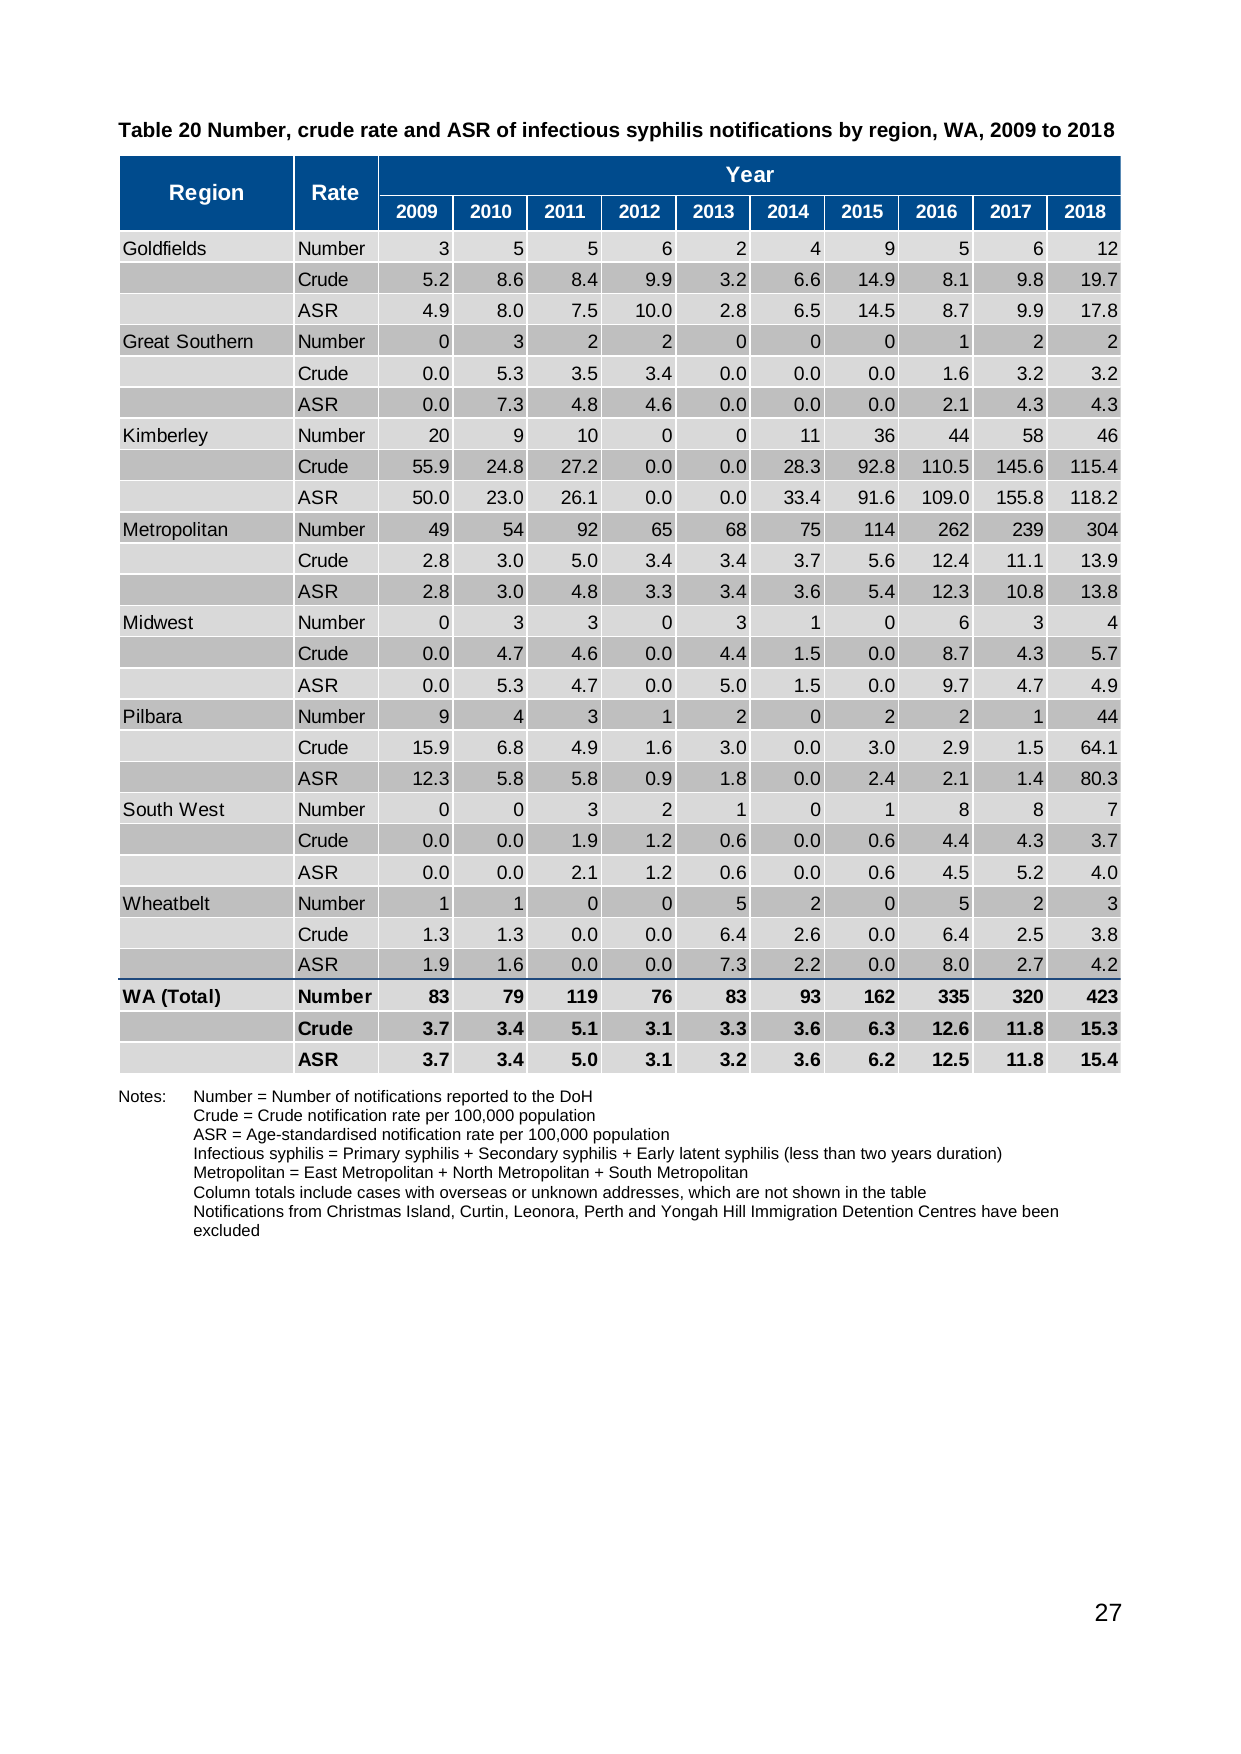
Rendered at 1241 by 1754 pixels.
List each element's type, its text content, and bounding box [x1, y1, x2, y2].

text ASR = Age-standardised notification rate per 100,000 population [118, 1125, 1122, 1144]
text Infectious syphilis = Primary syphilis + Secondary syphilis + Early latent syphilis (less than two years duration) [118, 1144, 1122, 1163]
text Notifications from Christmas Island, Curtin, Leonora, Perth and Yongah Hill Immigration Detention Centres have been excluded [193, 1202, 1122, 1240]
text Metropolitan = East Metropolitan + North Metropolitan + South Metropolitan [118, 1163, 1122, 1182]
text Crude = Crude notification rate per 100,000 population [118, 1106, 1122, 1125]
text Table 20 Number, crude rate and ASR of infectious syphilis notifications by region, WA, 2009 to 2018 [118, 118, 1122, 142]
text Notes: Number = Number of notifications reported to the DoH [118, 1087, 1122, 1106]
text Column totals include cases with overseas or unknown addresses, which are not shown in the table [118, 1182, 1122, 1202]
